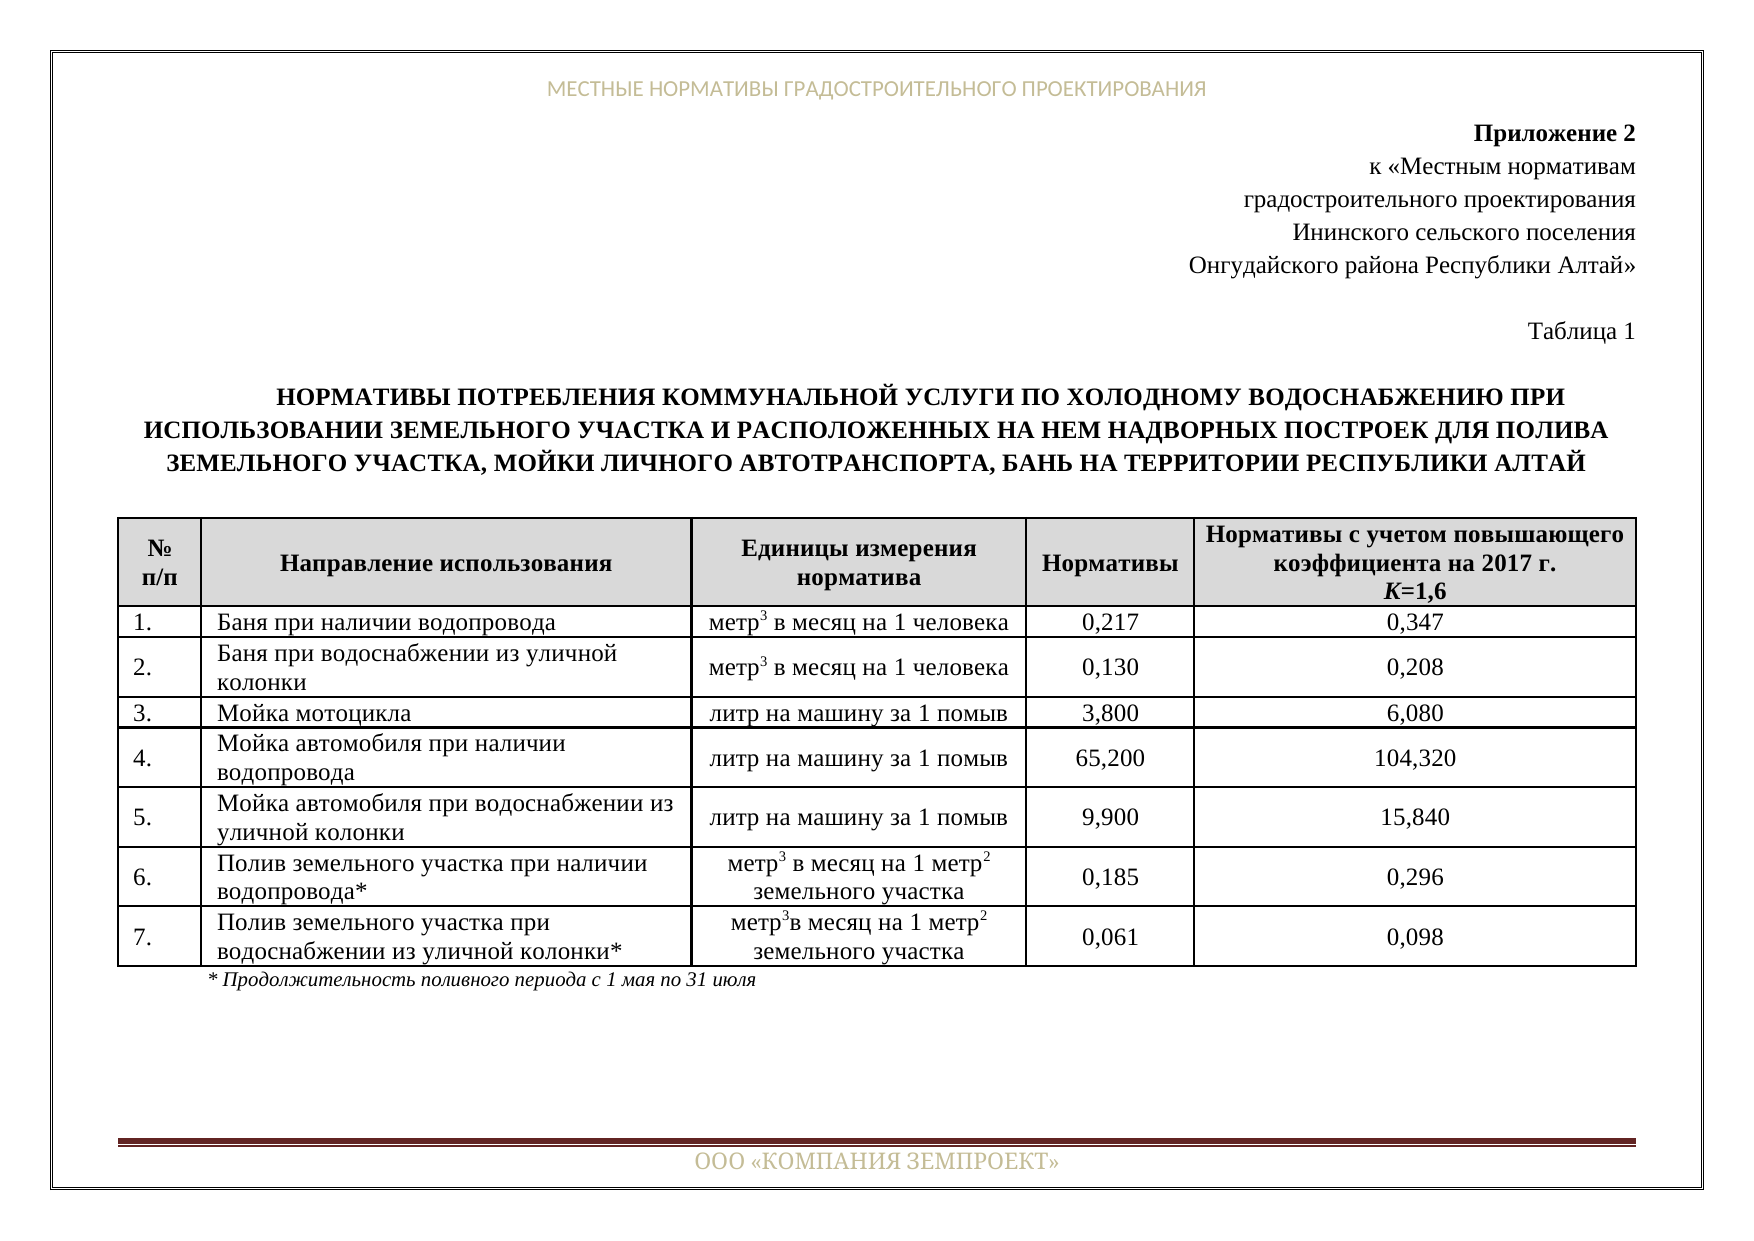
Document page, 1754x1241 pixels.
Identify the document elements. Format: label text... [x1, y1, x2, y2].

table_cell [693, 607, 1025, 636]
text НОРМАТИВЫ ПОТРЕБЛЕНИЯ КОММУНАЛЬНОЙ УСЛУГИ ПО ХОЛОДНОМУ ВОДОСНАБЖЕНИЮ ПРИ ИСПОЛЬЗОВАНИИ ЗЕМЕЛЬНОГО УЧАСТКА И РАСПОЛОЖЕННЫХ НА НЕМ НАДВОРНЫХ ПОСТРОЕК ДЛЯ ПОЛИВА ЗЕМЕЛЬНОГО УЧАСТКА, МОЙКИ ЛИЧНОГО АВТОТРАНСПОРТА, БАНЬ НА ТЕРРИТОРИИ РЕСПУБЛИКИ АЛТАЙ [118, 382, 1636, 477]
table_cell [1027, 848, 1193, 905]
text Ининского сельского поселения [135, 217, 1636, 246]
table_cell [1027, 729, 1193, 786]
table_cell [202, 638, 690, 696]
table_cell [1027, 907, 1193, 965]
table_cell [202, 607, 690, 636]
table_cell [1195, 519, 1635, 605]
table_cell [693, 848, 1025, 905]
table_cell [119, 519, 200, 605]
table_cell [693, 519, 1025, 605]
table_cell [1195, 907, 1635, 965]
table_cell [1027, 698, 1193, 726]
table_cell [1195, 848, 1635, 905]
text Онгудайского района Республики Алтай» [135, 250, 1636, 279]
text * Продолжительность поливного периода с 1 мая по 31 июля [118, 967, 1636, 991]
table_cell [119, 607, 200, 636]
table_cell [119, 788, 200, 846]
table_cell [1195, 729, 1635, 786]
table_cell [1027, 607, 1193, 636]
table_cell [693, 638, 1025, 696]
text градостроительного проектирования [118, 184, 1636, 213]
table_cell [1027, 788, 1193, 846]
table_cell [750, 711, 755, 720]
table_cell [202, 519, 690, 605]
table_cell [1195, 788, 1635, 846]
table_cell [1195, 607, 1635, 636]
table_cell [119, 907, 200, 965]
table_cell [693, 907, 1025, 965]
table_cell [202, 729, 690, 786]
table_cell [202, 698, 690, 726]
text Таблица 1 [118, 316, 1636, 345]
text к «Местным нормативам [118, 151, 1636, 180]
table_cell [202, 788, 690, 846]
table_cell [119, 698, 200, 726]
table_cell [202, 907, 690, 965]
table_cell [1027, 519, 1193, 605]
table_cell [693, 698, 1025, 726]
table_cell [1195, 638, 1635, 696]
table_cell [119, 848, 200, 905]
text Приложение 2 [118, 118, 1636, 147]
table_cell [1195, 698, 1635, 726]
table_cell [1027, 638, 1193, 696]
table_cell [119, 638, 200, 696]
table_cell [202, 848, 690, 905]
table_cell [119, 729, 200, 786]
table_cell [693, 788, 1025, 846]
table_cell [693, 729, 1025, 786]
